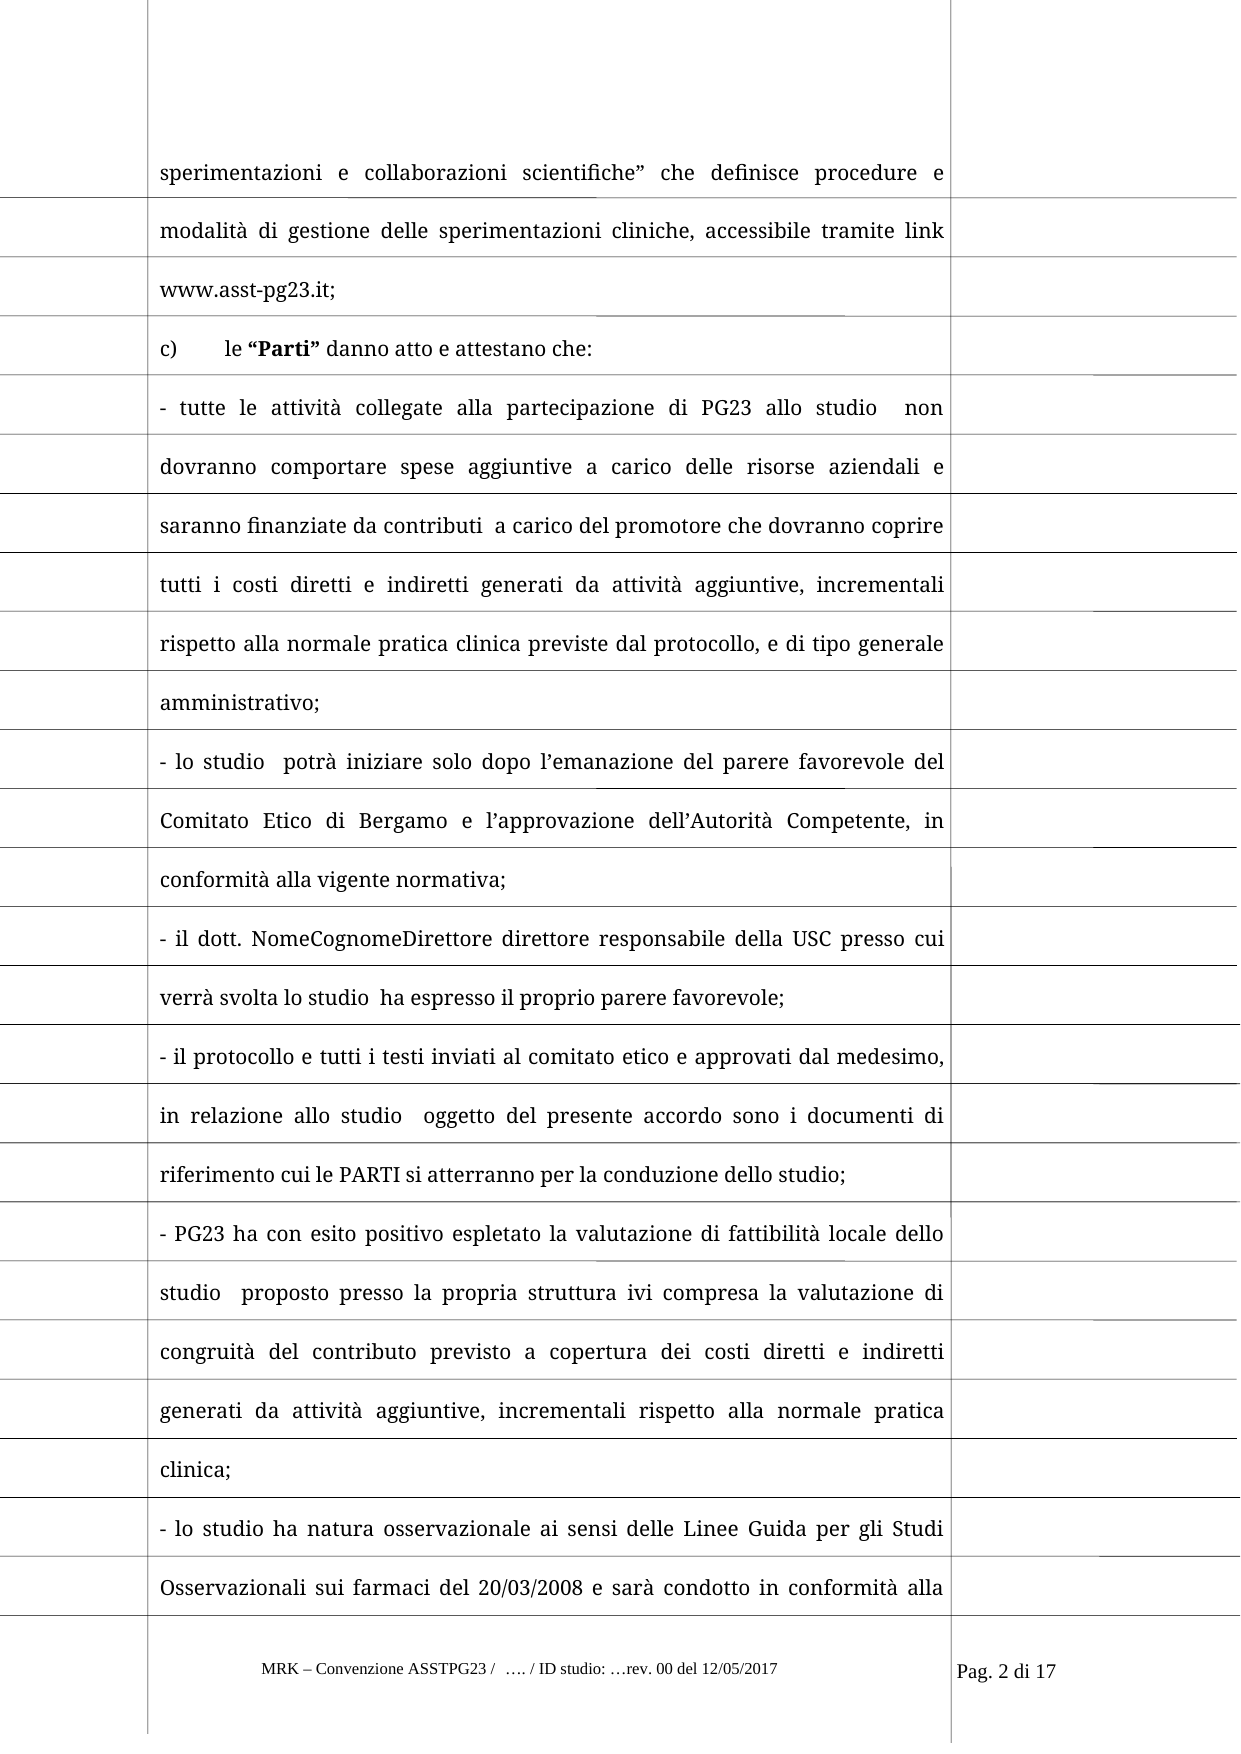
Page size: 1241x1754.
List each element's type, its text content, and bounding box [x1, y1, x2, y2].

text c) le “Parti” danno atto e attestano che: [159, 310, 945, 369]
text - lo studio potrà iniziare solo dopo l’emanazione del parere favorevole del Comitato Etico di Bergamo e l’approvazione dell’Autorità Competente, in conformità alla vigente normativa; [159, 722, 945, 899]
text - tutte le attività collegate alla partecipazione di PG23 allo studio non dovranno comportare spese aggiuntive a carico delle risorse aziendali e saranno finanziate da contributi a carico del promotore che dovranno coprire tutti i costi diretti e indiretti generati da attività aggiuntive, incrementali rispetto alla normale pratica clinica previste dal protocollo, e di tipo generale amministrativo; [159, 369, 945, 722]
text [159, 1489, 945, 1607]
text - il dott. NomeCognomeDirettore direttore responsabile della USC presso cui verrà svolta lo studio ha espresso il proprio parere favorevole; [159, 899, 945, 1017]
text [159, 133, 945, 310]
text - il protocollo e tutti i testi inviati al comitato etico e approvati dal medesimo, in relazione allo studio oggetto del presente accordo sono i documenti di riferimento cui le PARTI si atterranno per la conduzione dello studio; [159, 1017, 945, 1194]
text - PG23 ha con esito positivo espletato la valutazione di fattibilità locale dello studio proposto presso la propria struttura ivi compresa la valutazione di congruità del contributo previsto a copertura dei costi diretti e indiretti generati da attività aggiuntive, incrementali rispetto alla normale pratica clinica; [159, 1194, 945, 1489]
